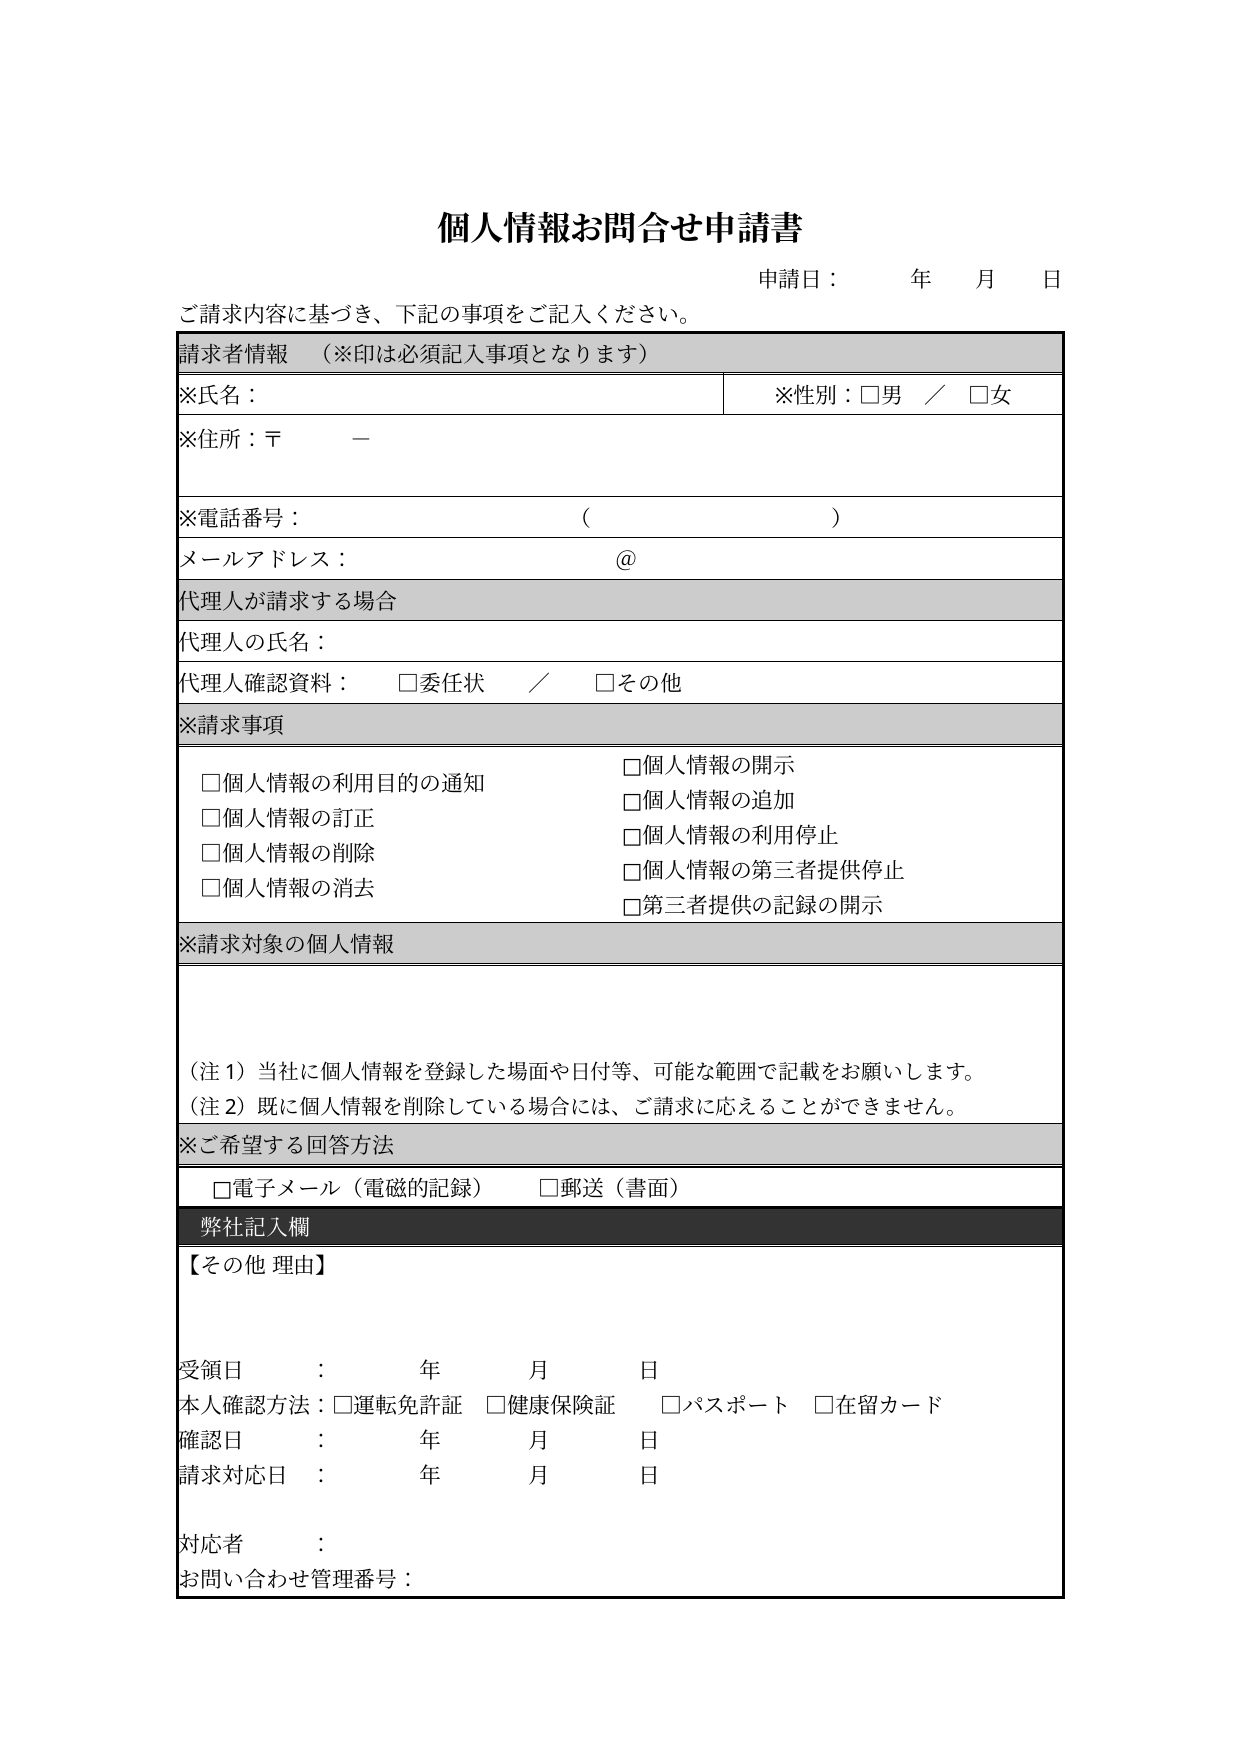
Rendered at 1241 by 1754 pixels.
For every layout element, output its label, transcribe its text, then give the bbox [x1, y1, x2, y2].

table_header 請求者情報 （※印は必須記入事項となります） [179, 334, 1062, 372]
table_cell 代理人の氏名： [179, 621, 1062, 661]
table_cell ※住所：〒 － [179, 415, 1062, 496]
table_cell ※性別：□男 ／ □女 [724, 375, 1062, 413]
table_cell 代理人が請求する場合 [179, 580, 1062, 620]
text 個人情報お問合せ申請書 [177, 191, 1063, 261]
text 申請日： 年 月 日 [177, 261, 1063, 296]
table_cell ※請求事項 [179, 704, 1062, 744]
table_cell メールアドレス： ＠ [179, 538, 1062, 578]
table_cell ※電話番号： （ ） [179, 497, 1062, 537]
table_cell 弊社記入欄 [179, 1209, 1062, 1244]
table_cell □個人情報の開示 □個人情報の追加 □個人情報の利用停止 □個人情報の第三者提供停止 □第三者提供の記録の開示 [620, 747, 1062, 922]
text ご請求内容に基づき、下記の事項をご記入ください。 [177, 296, 1063, 331]
table_cell 【その他 理由】 受領日 ： 年 月 日 本人確認方法：□運転免許証 □健康保険証 □パスポート □在留カード 確認日 ： 年 月 日 請求対応日 ： 年 月 日 対応者 ： お問い合わせ管理番号： [179, 1247, 1062, 1596]
table_cell （注1）当社に個人情報を登録した場面や日付等、可能な範囲で記載をお願いします。 （注2）既に個人情報を削除している場合には、ご請求に応えることができません。 [179, 966, 1062, 1123]
table_cell ※氏名： [179, 375, 723, 413]
table_cell □個人情報の利用目的の通知 □個人情報の訂正 □個人情報の削除 □個人情報の消去 [179, 747, 620, 922]
table_cell 代理人確認資料： □委任状 ／ □その他 [179, 662, 1062, 703]
table_cell ※ご希望する回答方法 [179, 1124, 1062, 1164]
table_cell □電子メール（電磁的記録） □郵送（書面） [179, 1168, 1062, 1206]
table_cell ※請求対象の個人情報 [179, 923, 1062, 963]
